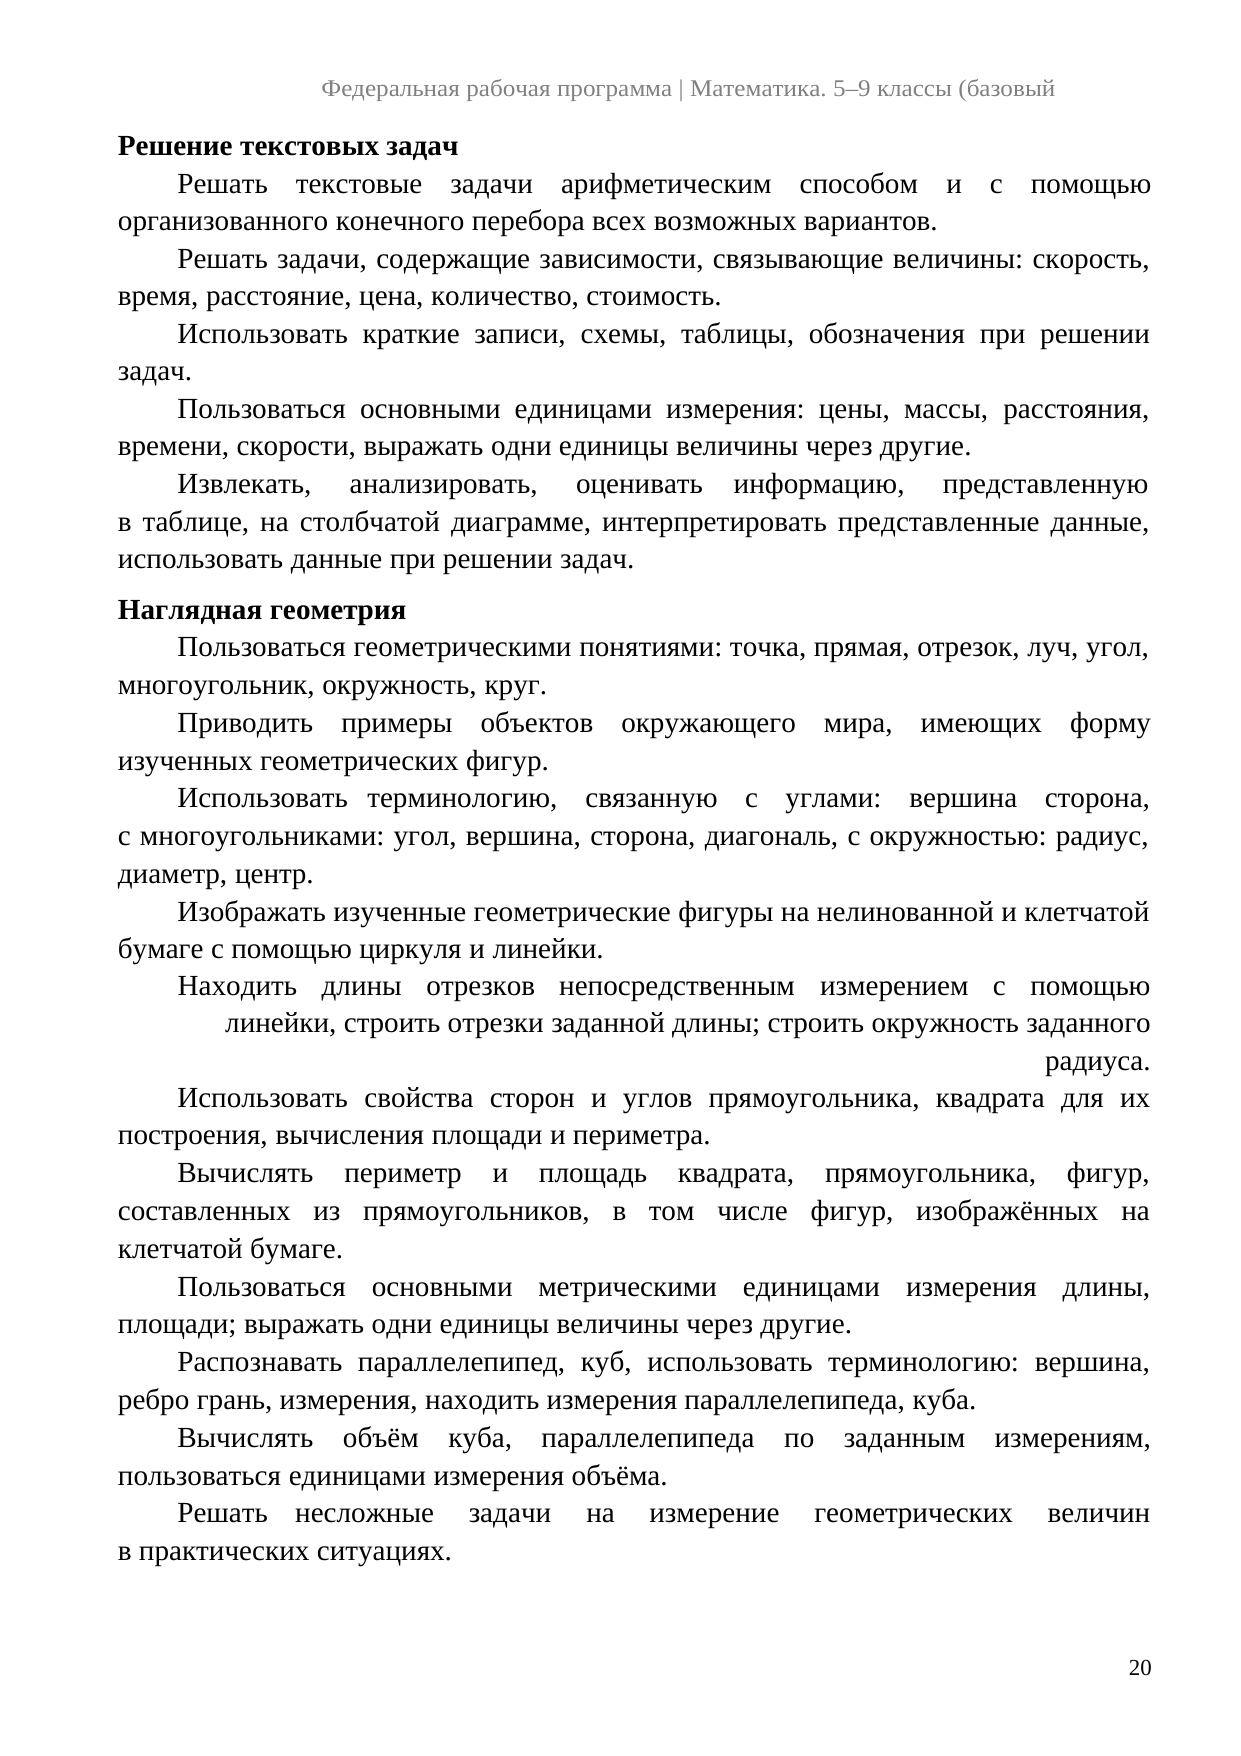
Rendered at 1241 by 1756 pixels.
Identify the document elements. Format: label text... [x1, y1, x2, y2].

text Пользоваться основными метрическими единицами измерения длины, площади; выражать одни единицы величины через другие. [118, 1269, 1150, 1340]
text Решать задачи, содержащие зависимости, связывающие величины: скорость, время, расстояние, цена, количество, стоимость. [118, 241, 1150, 312]
text Решать текстовые задачи арифметическим способом и с помощью организованного конечного перебора всех возможных вариантов. [118, 166, 1151, 237]
text Использовать терминологию, связанную с углами: вершина сторона, с многоугольниками: угол, вершина, сторона, диагональ, с окружностью: радиус, диаметр, центр. [118, 781, 1150, 890]
text Использовать краткие записи, схемы, таблицы, обозначения при решении задач. [118, 316, 1150, 387]
text Изображать изученные геометрические фигуры на нелинованной и клетчатой бумаге с помощью циркуля и линейки. [118, 894, 1150, 965]
text Вычислять периметр и площадь квадрата, прямоугольника, фигур, составленных из прямоугольников, в том числе фигур, изображённых на клетчатой бумаге. [118, 1155, 1150, 1264]
text Находить длины отрезков непосредственным измерением с помощью линейки, строить отрезки заданной длины; строить окружность заданного радиуса. [118, 968, 1150, 1076]
text Вычислять объём куба, параллелепипеда по заданным измерениям, пользоваться единицами измерения объёма. [118, 1420, 1151, 1491]
text Пользоваться геометрическими понятиями: точка, прямая, отрезок, луч, угол, многоугольник, окружность, круг. [118, 629, 1150, 701]
text Решать несложные задачи на измерение геометрических величин в практических ситуациях. [118, 1496, 1150, 1567]
text Пользоваться основными единицами измерения: цены, массы, расстояния, времени, скорости, выражать одни единицы величины через другие. [118, 391, 1149, 462]
subtitle Наглядная геометрия [118, 592, 1167, 625]
text Извлекать, анализировать, оценивать информацию, представленную в таблице, на столбчатой диаграмме, интерпретировать представленные данные, использовать данные при решении задач. [118, 466, 1151, 575]
text Распознавать параллелепипед, куб, использовать терминологию: вершина, ребро грань, измерения, находить измерения параллелепипеда, куба. [118, 1344, 1150, 1416]
text Использовать свойства сторон и углов прямоугольника, квадрата для их построения, вычисления площади и периметра. [118, 1080, 1150, 1151]
subtitle Решение текстовых задач [118, 128, 1167, 161]
text Приводить примеры объектов окружающего мира, имеющих форму изученных геометрических фигур. [118, 705, 1151, 776]
